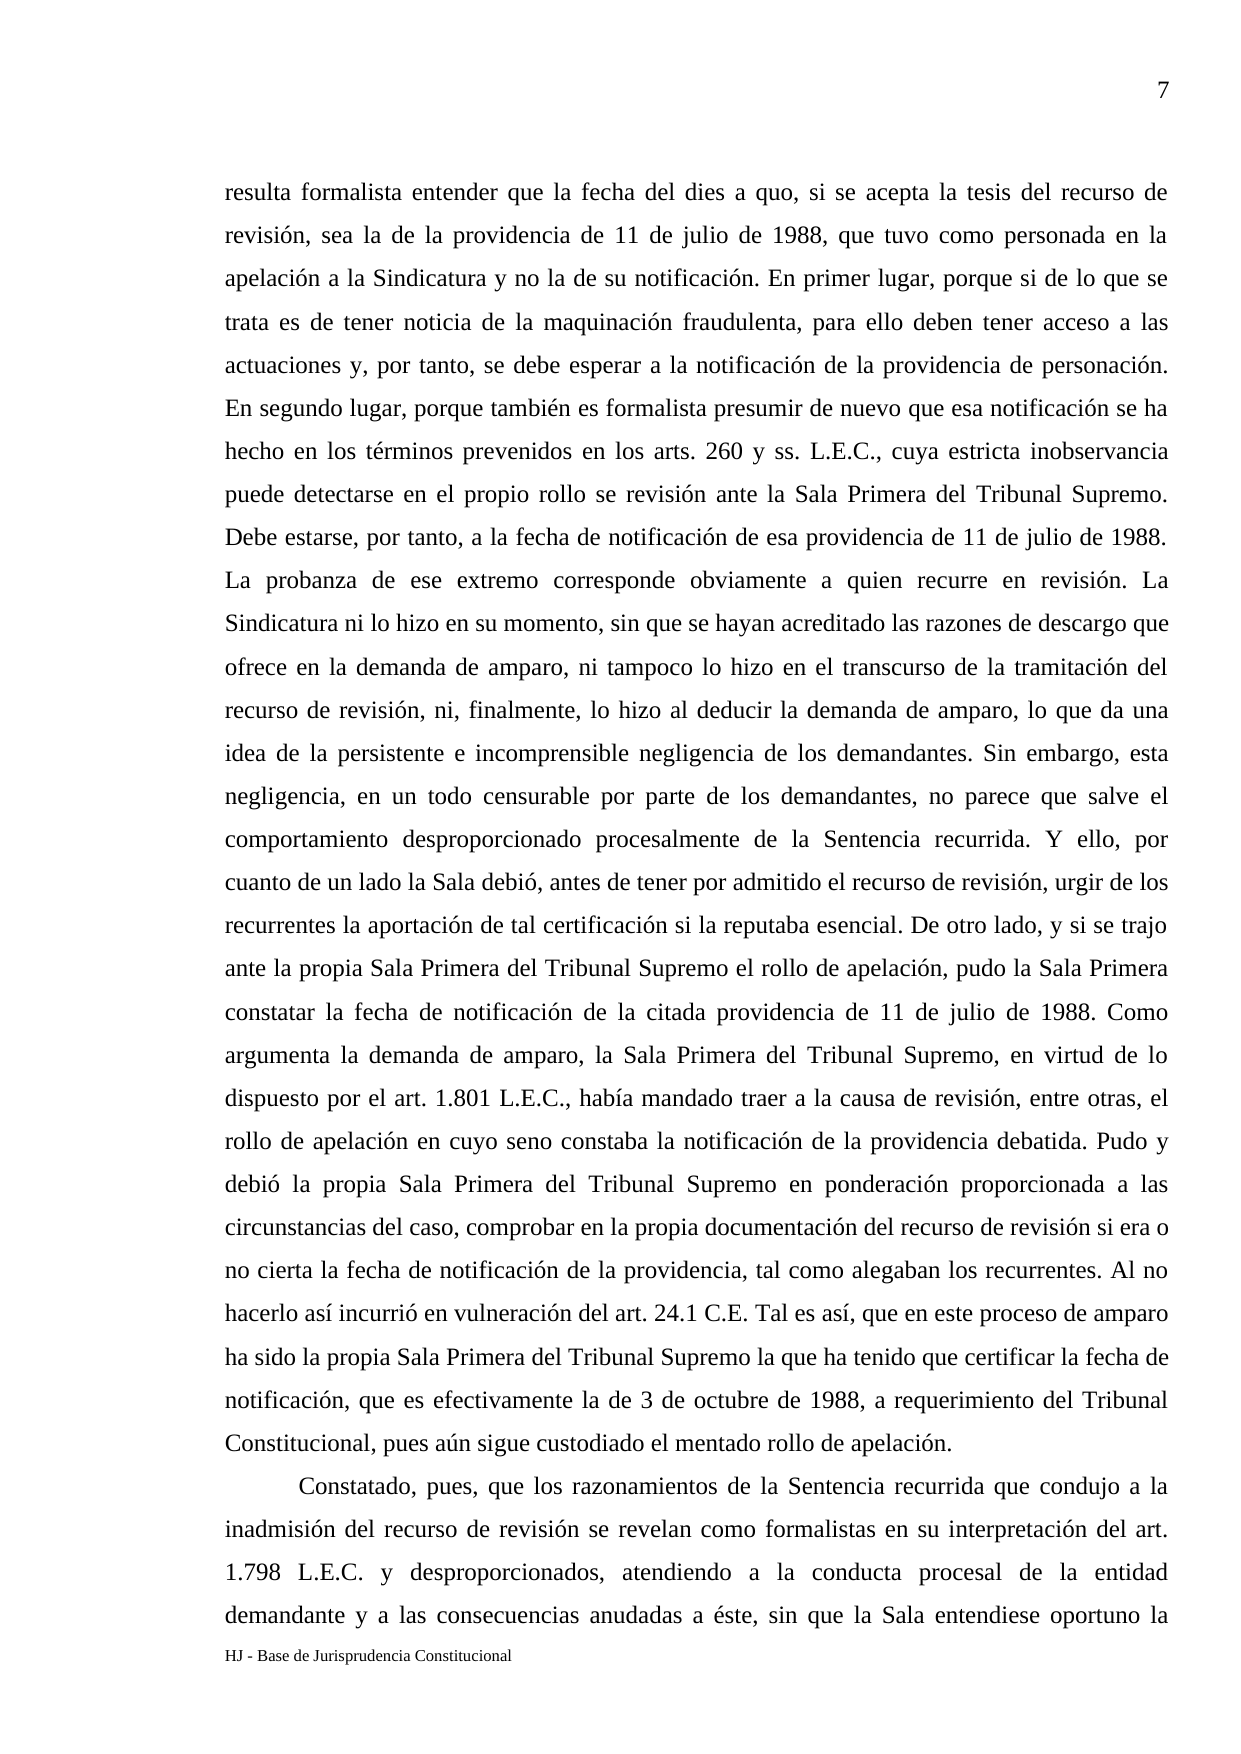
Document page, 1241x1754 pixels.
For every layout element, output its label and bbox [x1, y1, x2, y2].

text [224, 177, 1169, 1457]
text [224, 1471, 1169, 1629]
